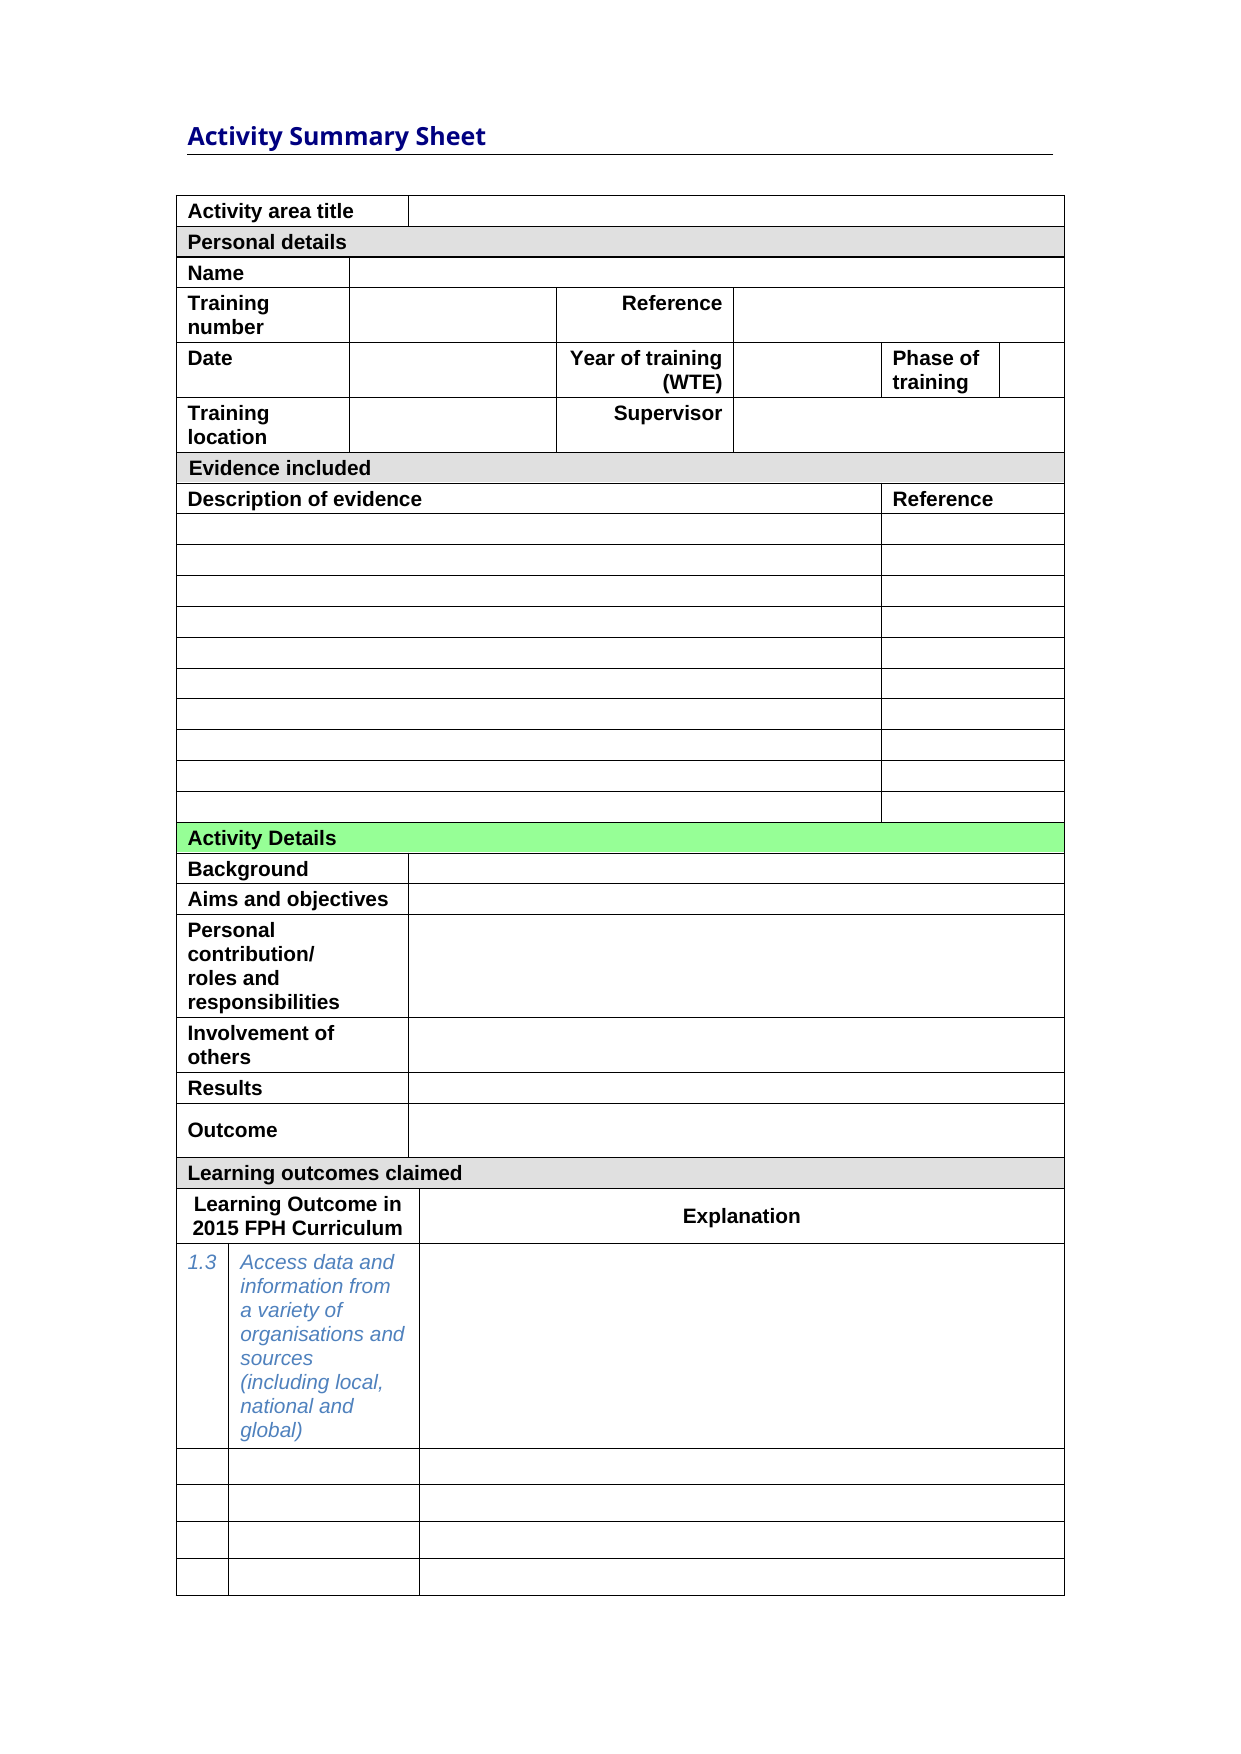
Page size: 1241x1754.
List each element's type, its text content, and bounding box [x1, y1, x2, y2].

table_cell Training location [177, 398, 349, 452]
table_cell [177, 1559, 228, 1595]
table_cell Access data and information from a variety of organisations and sources (including local, national and global) [229, 1244, 419, 1447]
table_cell [882, 730, 1064, 760]
table_cell [409, 884, 1064, 914]
table_cell [734, 398, 1064, 452]
table_cell [177, 1485, 228, 1521]
table_cell [734, 343, 881, 397]
table_cell Personal contribution/ roles and responsibilities [177, 915, 408, 1017]
subtitle Activity Summary Sheet [187, 118, 1053, 154]
table_cell [229, 1449, 419, 1484]
table_cell [409, 1018, 1064, 1072]
table_cell [350, 343, 556, 397]
table_cell [409, 854, 1064, 883]
table_cell [350, 258, 1064, 287]
table_cell [229, 1522, 419, 1558]
table_cell [420, 1485, 1064, 1521]
table_cell Supervisor [557, 398, 733, 452]
table_cell [177, 1522, 228, 1558]
table_cell Date [177, 343, 349, 397]
table_cell [177, 607, 881, 637]
table_cell [177, 699, 881, 729]
table_cell [1000, 343, 1064, 397]
table_cell Personal details [177, 227, 1064, 256]
table_cell 1.3 [177, 1244, 228, 1447]
table_cell Training number [177, 288, 349, 342]
table_cell [177, 545, 881, 575]
table_cell [177, 730, 881, 760]
table_cell [882, 669, 1064, 698]
table_cell Name [177, 258, 349, 287]
table_cell Involvement of others [177, 1018, 408, 1072]
table_cell [177, 514, 881, 544]
table_cell [177, 761, 881, 791]
table_cell [350, 398, 556, 452]
table_cell [409, 915, 1064, 1017]
table_cell Evidence included [177, 453, 881, 482]
table_cell [420, 1244, 1064, 1447]
table_cell [881, 453, 1064, 482]
table_cell Aims and objectives [177, 884, 408, 914]
table_cell Phase of training [882, 343, 999, 397]
table_cell [229, 1559, 419, 1595]
table_cell [409, 1073, 1064, 1102]
table_cell [177, 1449, 228, 1484]
table_cell [882, 792, 1064, 822]
table_cell [882, 576, 1064, 606]
table_cell [420, 1559, 1064, 1595]
table_cell [229, 1485, 419, 1521]
table_cell [409, 1104, 1064, 1157]
table_cell [882, 638, 1064, 667]
table_cell Description of evidence [177, 484, 881, 513]
table_cell [177, 576, 881, 606]
table_cell Reference [882, 484, 1064, 513]
table_cell [420, 1522, 1064, 1558]
table_cell [177, 669, 881, 698]
table_cell Outcome [177, 1104, 408, 1157]
table_cell [882, 699, 1064, 729]
table_cell Results [177, 1073, 408, 1102]
table_cell [177, 792, 881, 822]
table_cell [420, 1449, 1064, 1484]
table_cell Year of training (WTE) [557, 343, 733, 397]
table_cell Background [177, 854, 408, 883]
table_cell [882, 545, 1064, 575]
table_cell Learning Outcome in 2015 FPH Curriculum [177, 1189, 419, 1243]
table_cell Activity Details [177, 823, 1064, 852]
table_cell [882, 514, 1064, 544]
table_cell [734, 288, 1064, 342]
table_header [409, 196, 1064, 226]
table_cell [882, 761, 1064, 791]
table_header Activity area title [177, 196, 408, 226]
table_cell Reference [557, 288, 733, 342]
table_cell Learning outcomes claimed [177, 1158, 1064, 1188]
table_cell Explanation [420, 1189, 1064, 1243]
table_cell [177, 638, 881, 667]
table_cell [882, 607, 1064, 637]
table_cell [350, 288, 556, 342]
